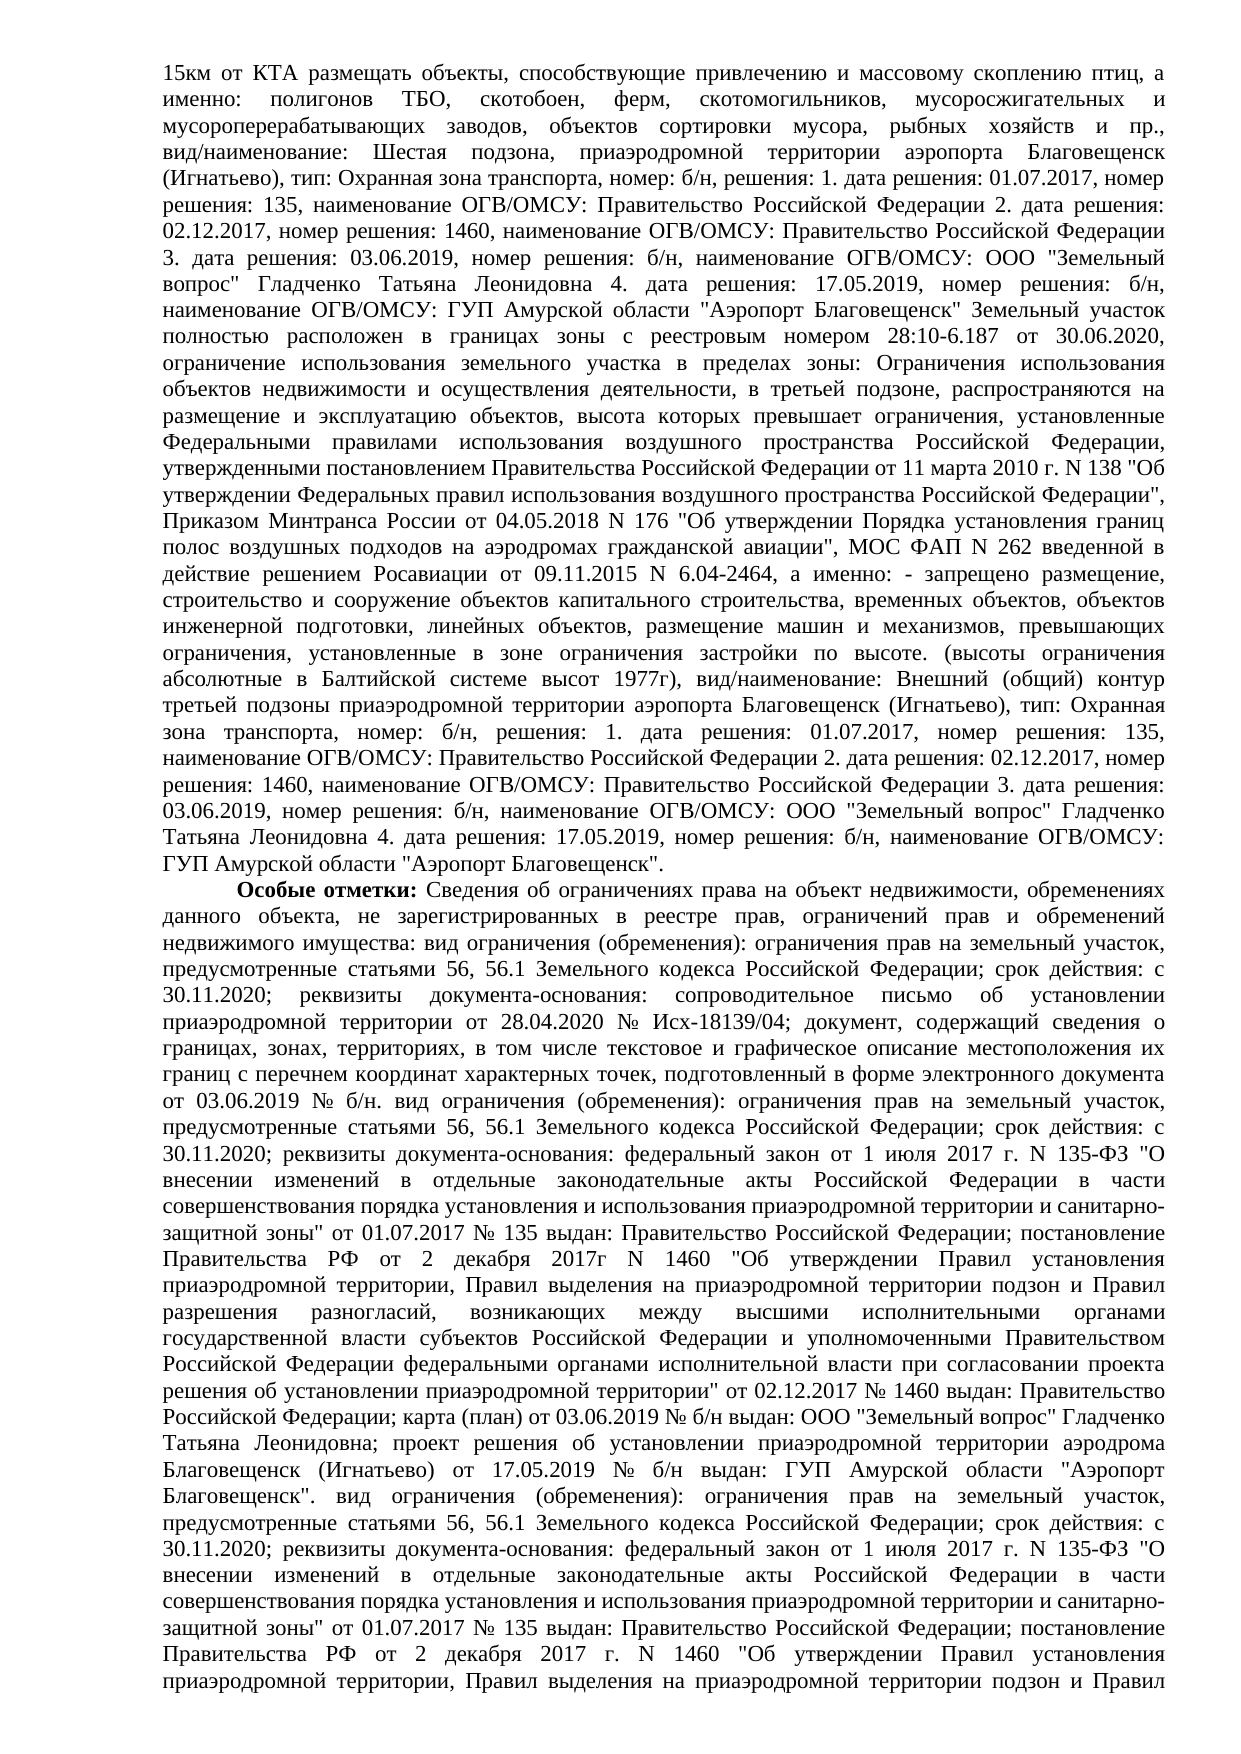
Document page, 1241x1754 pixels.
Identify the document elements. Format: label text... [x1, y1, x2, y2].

text защитной зоны" от 01.07.2017 № 135 выдан: Правительство Российской Федерации; постановление Правительства РФ от 2 декабря 2017г N 1460 "Об утверждении Правил установления приаэродромной территории, Правил выделения на приаэродромной территории подзон и Правил разрешения разногласий, возникающих между высшими исполнительными органами государственной власти субъектов Российской Федерации и уполномоченными Правительством Российской Федерации федеральными органами исполнительной власти при согласовании проекта решения об установлении приаэродромной территории" от 02.12.2017 № 1460 выдан: Правительство Российской Федерации; карта (план) от 03.06.2019 № б/н выдан: ООО "Земельный вопрос" Гладченко Татьяна Леонидовна; проект решения об установлении приаэродромной территории аэродрома Благовещенск (Игнатьево) от 17.05.2019 № б/н выдан: ГУП Амурской области "Аэропорт Благовещенск". вид ограничения (обременения): ограничения прав на земельный участок, предусмотренные статьями 56, 56.1 Земельного кодекса Российской Федерации; срок действия: c 30.11.2020; реквизиты документа-основания: федеральный закон от 1 июля 2017 г. N 135-ФЗ "О внесении изменений в отдельные законодательные акты Российской Федерации в части совершенствования порядка установления и использования приаэродромной территории и санитарно- [162, 1219, 1167, 1614]
text Особые отметки: Сведения об ограничениях права на объект недвижимости, обременениях данного объекта, не зарегистрированных в реестре прав, ограничений прав и обременений недвижимого имущества: вид ограничения (обременения): ограничения прав на земельный участок, предусмотренные статьями 56, 56.1 Земельного кодекса Российской Федерации; срок действия: c 30.11.2020; реквизиты документа-основания: сопроводительное письмо об установлении приаэродромной территории от 28.04.2020 № Исх-18139/04; документ, содержащий сведения о границах, зонах, территориях, в том числе текстовое и графическое описание местоположения их границ с перечнем координат характерных точек, подготовленный в форме электронного документа от 03.06.2019 № б/н. вид ограничения (обременения): ограничения прав на земельный участок, предусмотренные статьями 56, 56.1 Земельного кодекса Российской Федерации; срок действия: c 30.11.2020; реквизиты документа-основания: федеральный закон от 1 июля 2017 г. N 135-ФЗ "О внесении изменений в отдельные законодательные акты Российской Федерации в части совершенствования порядка установления и использования приаэродромной территории и санитарно- [162, 876, 1167, 1219]
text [162, 1614, 1167, 1693]
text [162, 59, 1167, 876]
